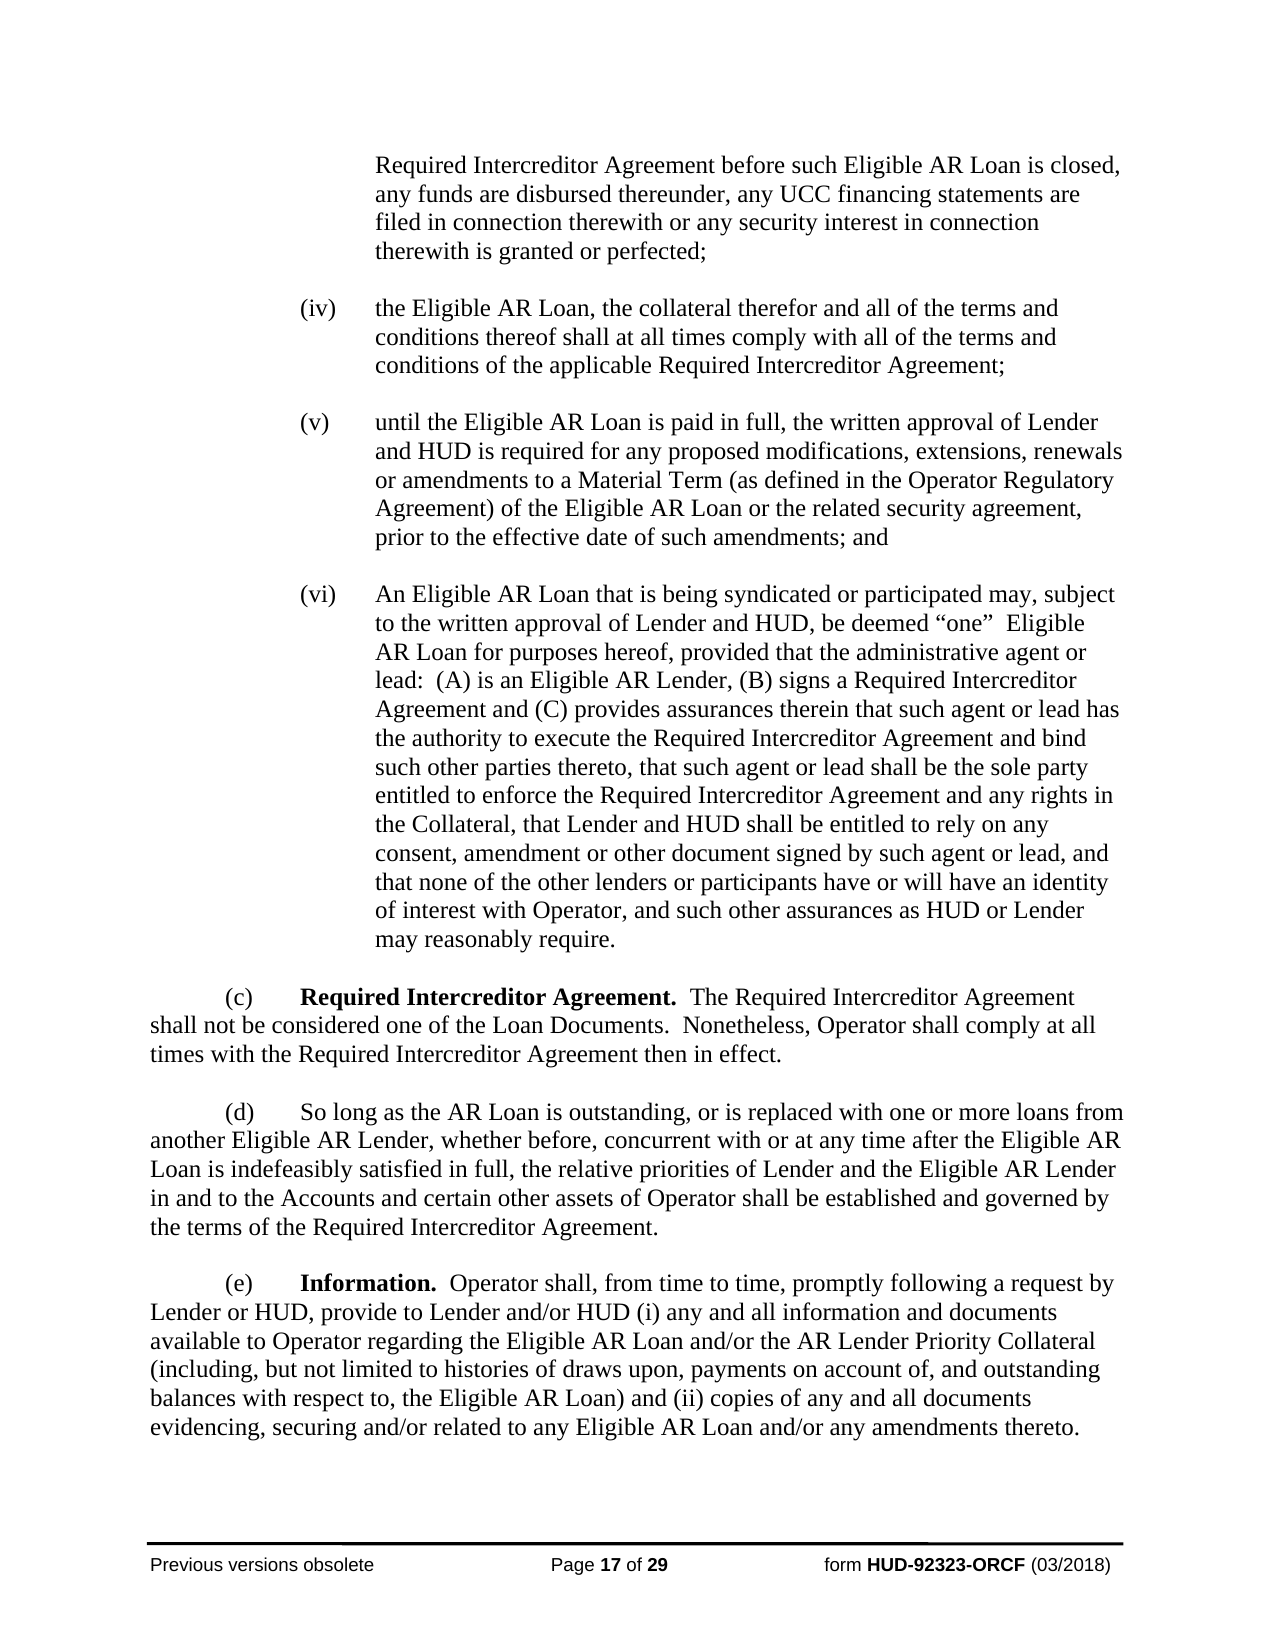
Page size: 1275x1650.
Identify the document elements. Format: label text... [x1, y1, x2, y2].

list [300, 150, 1125, 265]
list Required Intercreditor Agreement. The Required Intercreditor Agreement shall not be considered one of the Loan Documents. Nonetheless, Operator shall comply at all times with the Required Intercreditor Agreement then in effect. [150, 982, 1125, 1068]
list An Eligible AR Loan that is being syndicated or participated may, subject to the written approval of Lender and HUD, be deemed “one” Eligible AR Loan for purposes hereof, provided that the administrative agent or lead: (A) is an Eligible AR Lender, (B) signs a Required Intercreditor Agreement and (C) provides assurances therein that such agent or lead has the authority to execute the Required Intercreditor Agreement and bind such other parties thereto, that such agent or lead shall be the sole party entitled to enforce the Required Intercreditor Agreement and any rights in the Collateral, that Lender and HUD shall be entitled to rely on any consent, amendment or other document signed by such agent or lead, and that none of the other lenders or participants have or will have an identity of interest with Operator, and such other assurances as HUD or Lender may reasonably require. [300, 579, 1125, 953]
list Information. Operator shall, from time to time, promptly following a request by Lender or HUD, provide to Lender and/or HUD (i) any and all information and documents available to Operator regarding the Eligible AR Loan and/or the AR Lender Priority Collateral (including, but not limited to histories of draws upon, payments on account of, and outstanding balances with respect to, the Eligible AR Loan) and (ii) copies of any and all documents evidencing, securing and/or related to any Eligible AR Loan and/or any amendments thereto. [150, 1268, 1125, 1441]
list So long as the AR Loan is outstanding, or is replaced with one or more loans from another Eligible AR Lender, whether before, concurrent with or at any time after the Eligible AR Loan is indefeasibly satisfied in full, the relative priorities of Lender and the Eligible AR Lender in and to the Accounts and certain other assets of Operator shall be established and governed by the terms of the Required Intercreditor Agreement. [150, 1097, 1125, 1240]
list until the Eligible AR Loan is paid in full, the written approval of Lender and HUD is required for any proposed modifications, extensions, renewals or amendments to a Material Term (as defined in the Operator Regulatory Agreement) of the Eligible AR Loan or the related security agreement, prior to the effective date of such amendments; and [300, 407, 1125, 551]
list the Eligible AR Loan, the collateral therefor and all of the terms and conditions thereof shall at all times comply with all of the terms and conditions of the applicable Required Intercreditor Agreement; [300, 293, 1125, 379]
